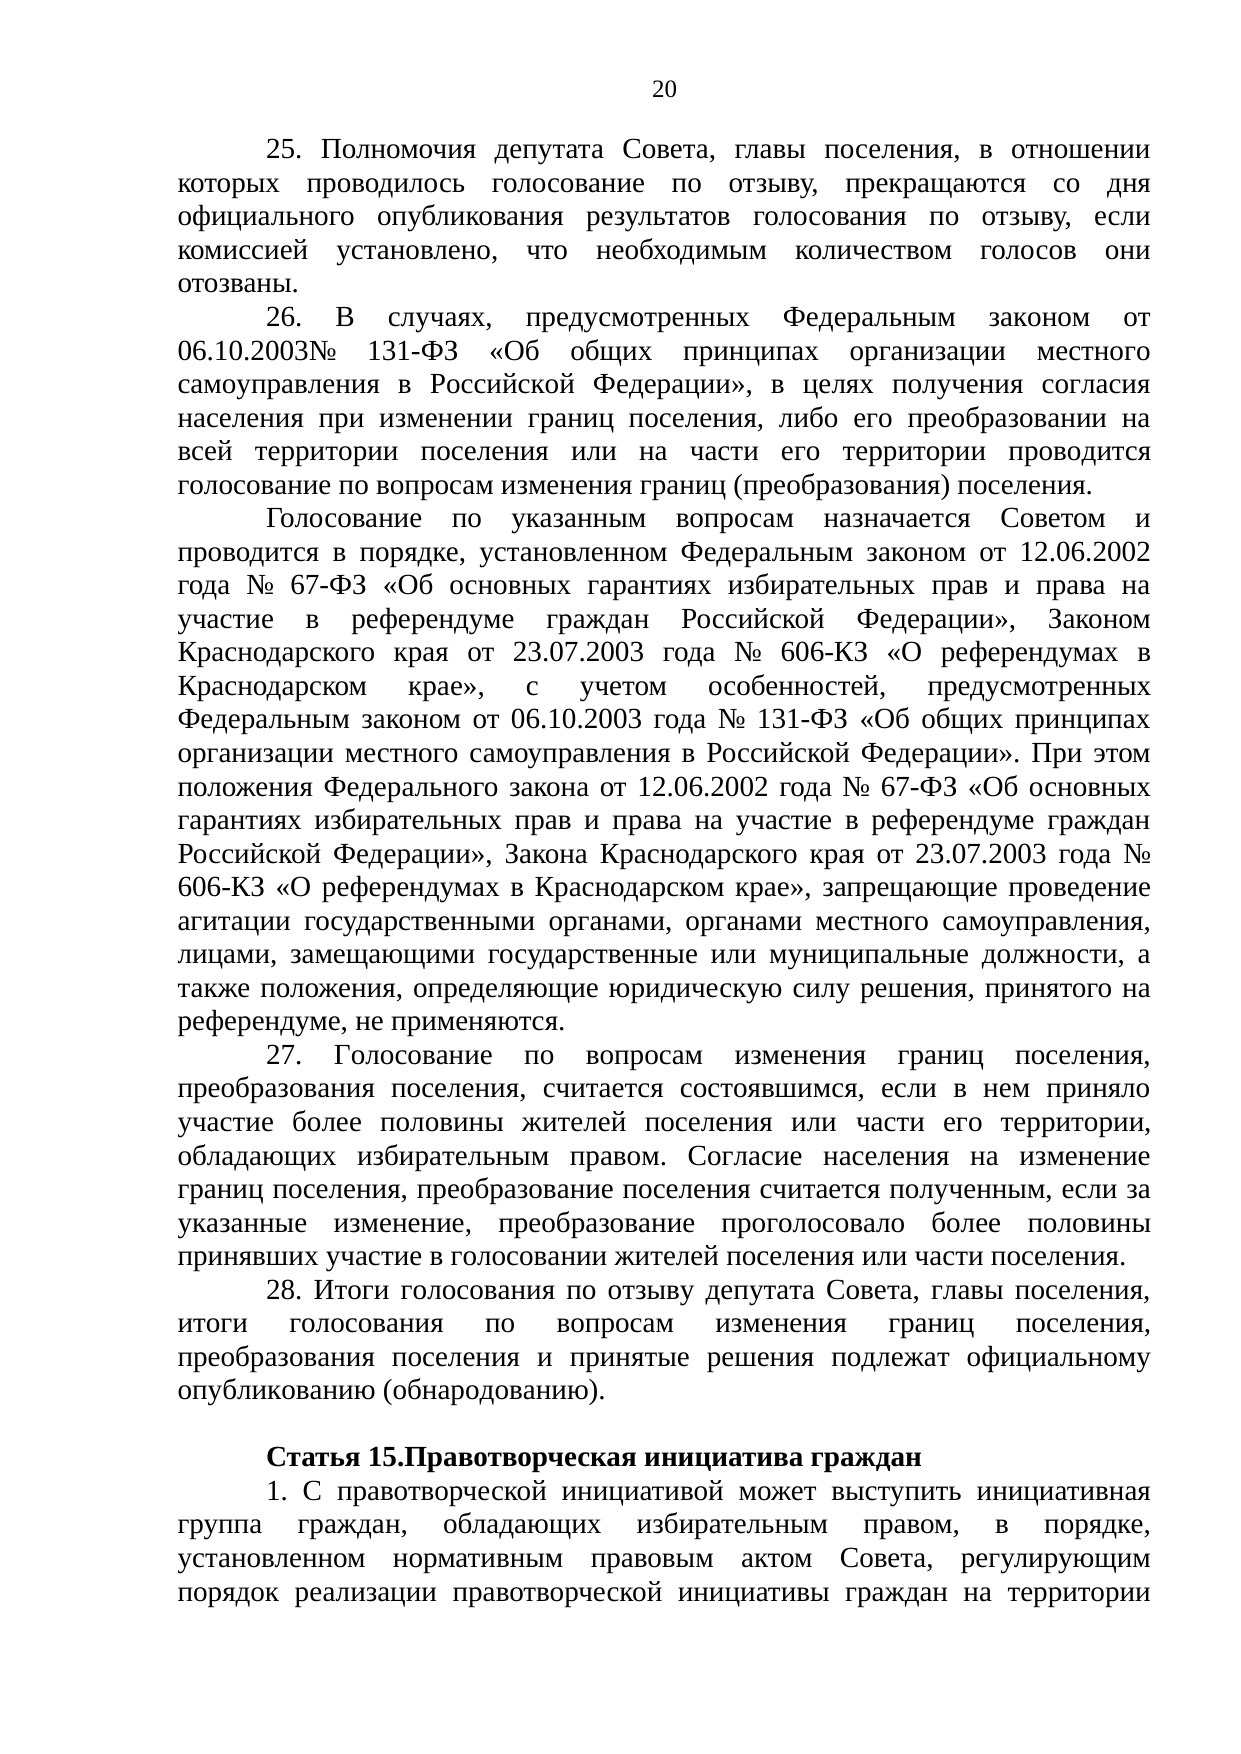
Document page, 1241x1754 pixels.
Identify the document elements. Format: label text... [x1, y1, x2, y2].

text Голосование по указанным вопросам назначается Советом и проводится в порядке, установленном Федеральным законом от 12.06.2002 года № 67-ФЗ «Об основных гарантиях избирательных прав и права на участие в референдуме граждан Российской Федерации», Законом Краснодарского края от 23.07.2003 года № 606-КЗ «О референдумах в Краснодарском крае», с учетом особенностей, предусмотренных Федеральным законом от 06.10.2003 года № 131-ФЗ «Об общих принципах организации местного самоуправления в Российской Федерации». При этом положения Федерального закона от 12.06.2002 года № 67-ФЗ «Об основных гарантиях избирательных прав и права на участие в референдуме граждан Российской Федерации», Закона Краснодарского края от 23.07.2003 года № 606-КЗ «О референдумах в Краснодарском крае», запрещающие проведение агитации государственными органами, органами местного самоуправления, лицами, замещающими государственные или муниципальные должности, а также положения, определяющие юридическую силу решения, принятого на референдуме, не применяются. [177, 500, 1152, 1037]
text 26. В случаях, предусмотренных Федеральным законом от 06.10.2003№ 131-ФЗ «Об общих принципах организации местного самоуправления в Российской Федерации», в целях получения согласия населения при изменении границ поселения, либо его преобразовании на всей территории поселения или на части его территории проводится голосование по вопросам изменения границ (преобразования) поселения. [177, 299, 1152, 500]
subtitle Статья 15.Правотворческая инициатива граждан [177, 1439, 1152, 1473]
text 25. Полномочия депутата Совета, главы поселения, в отношении которых проводилось голосование по отзыву, прекращаются со дня официального опубликования результатов голосования по отзыву, если комиссией установлено, что необходимым количеством голосов они отозваны. [177, 131, 1152, 299]
text 27. Голосование по вопросам изменения границ поселения, преобразования поселения, считается состоявшимся, если в нем приняло участие более половины жителей поселения или части его территории, обладающих избирательным правом. Согласие населения на изменение границ поселения, преобразование поселения считается полученным, если за указанные изменение, преобразование проголосовало более половины принявших участие в голосовании жителей поселения или части поселения. [177, 1037, 1152, 1272]
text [177, 1473, 1152, 1607]
text 28. Итоги голосования по отзыву депутата Совета, главы поселения, итоги голосования по вопросам изменения границ поселения, преобразования поселения и принятые решения подлежат официальному опубликованию (обнародованию). [177, 1272, 1152, 1406]
